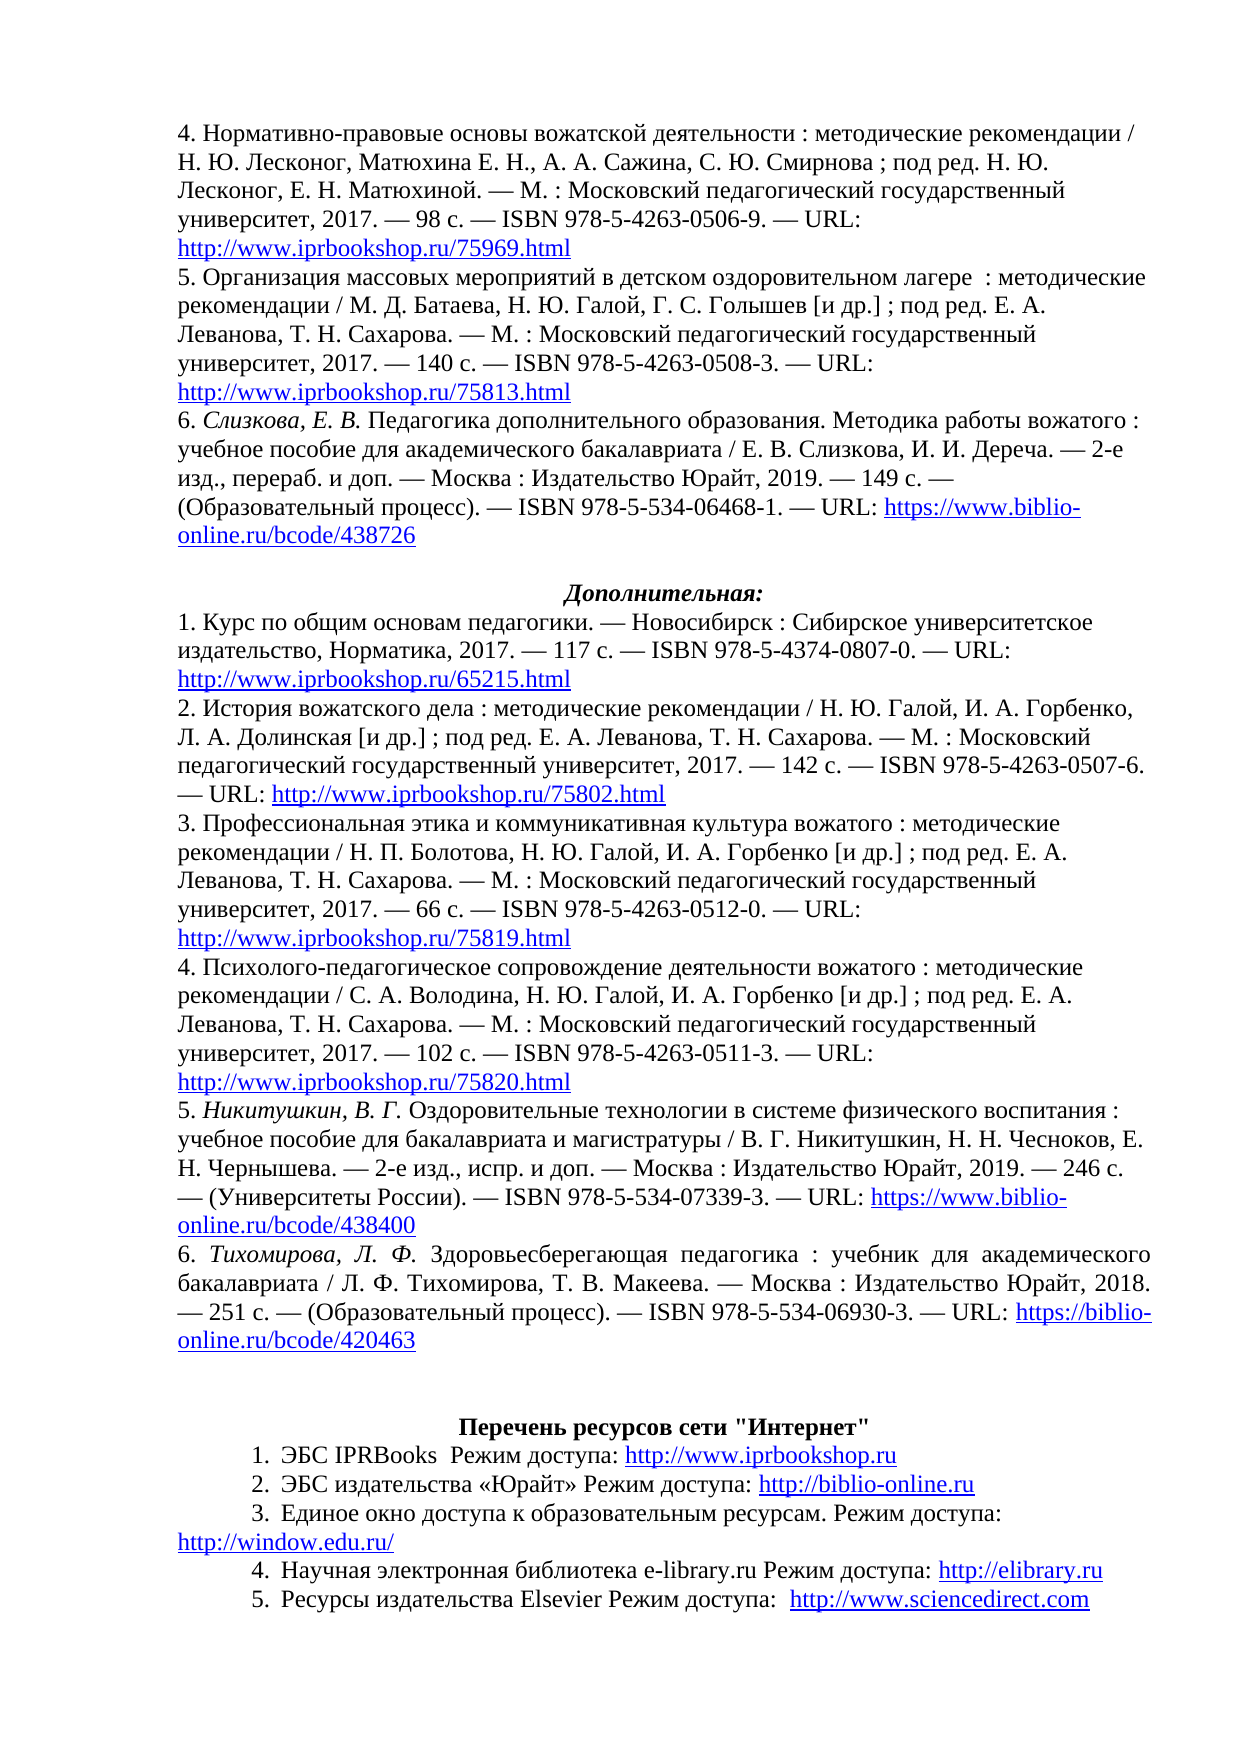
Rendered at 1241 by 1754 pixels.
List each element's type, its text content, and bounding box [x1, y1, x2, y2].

text Дополнительная: [177, 578, 1152, 607]
text 5. Никитушкин, В. Г. Оздоровительные технологии в системе физического воспитания : учебное пособие для бакалавриата и магистратуры / В. Г. Никитушкин, Н. Н. Чесноков, Е. Н. Чернышева. — 2-е изд., испр. и доп. — Москва : Издательство Юрайт, 2019. — 246 с. — (Университеты России). — ISBN 978-5-534-07339-3. — URL: https://www.biblio-online.ru/bcode/438400 [177, 1096, 1152, 1239]
text 1. Курс по общим основам педагогики. — Новосибирск : Сибирское университетское издательство, Норматика, 2017. — 117 c. — ISBN 978-5-4374-0807-0. — URL: http://www.iprbookshop.ru/65215.html [177, 607, 1152, 693]
text 4. Психолого-педагогическое сопровождение деятельности вожатого : методические рекомендации / С. А. Володина, Н. Ю. Галой, И. А. Горбенко [и др.] ; под ред. Е. А. Леванова, Т. Н. Сахарова. — М. : Московский педагогический государственный университет, 2017. — 102 c. — ISBN 978-5-4263-0511-3. — URL: http://www.iprbookshop.ru/75820.html [177, 952, 1152, 1096]
text 6. Слизкова, Е. В. Педагогика дополнительного образования. Методика работы вожатого : учебное пособие для академического бакалавриата / Е. В. Слизкова, И. И. Дереча. — 2-е изд., перераб. и доп. — Москва : Издательство Юрайт, 2019. — 149 с. — (Образовательный процесс). — ISBN 978-5-534-06468-1. — URL: https://www.biblio-online.ru/bcode/438726 [177, 406, 1152, 549]
list ЭБС IPRBooks Режим доступа: http://www.iprbookshop.ru [177, 1441, 1152, 1469]
text 3. Профессиональная этика и коммуникативная культура вожатого : методические рекомендации / Н. П. Болотова, Н. Ю. Галой, И. А. Горбенко [и др.] ; под ред. Е. А. Леванова, Т. Н. Сахарова. — М. : Московский педагогический государственный университет, 2017. — 66 c. — ISBN 978-5-4263-0512-0. — URL: http://www.iprbookshop.ru/75819.html [177, 808, 1152, 952]
list Ресурсы издательства Elsevier Режим доступа: http://www.sciencedirect.com [177, 1584, 1152, 1613]
text 2. История вожатского дела : методические рекомендации / Н. Ю. Галой, И. А. Горбенко, Л. А. Долинская [и др.] ; под ред. Е. А. Леванова, Т. Н. Сахарова. — М. : Московский педагогический государственный университет, 2017. — 142 c. — ISBN 978-5-4263-0507-6. — URL: http://www.iprbookshop.ru/75802.html [177, 693, 1152, 808]
list Единое окно доступа к образовательным ресурсам. Режим доступа: http://window.edu.ru/ [177, 1498, 1152, 1556]
text Перечень ресурсов сети "Интернет" [177, 1412, 1152, 1441]
text 4. Нормативно-правовые основы вожатской деятельности : методические рекомендации / Н. Ю. Лесконог, Матюхина Е. Н., А. А. Сажина, С. Ю. Смирнова ; под ред. Н. Ю. Лесконог, Е. Н. Матюхиной. — М. : Московский педагогический государственный университет, 2017. — 98 c. — ISBN 978-5-4263-0506-9. — URL: http://www.iprbookshop.ru/75969.html [177, 118, 1152, 262]
list Научная электронная библиотека e-library.ru Режим доступа: http://elibrary.ru [177, 1556, 1152, 1584]
list ЭБС издательства «Юрайт» Режим доступа: http://biblio-online.ru [177, 1469, 1152, 1498]
text 5. Организация массовых мероприятий в детском оздоровительном лагере : методические рекомендации / М. Д. Батаева, Н. Ю. Галой, Г. С. Голышев [и др.] ; под ред. Е. А. Леванова, Т. Н. Сахарова. — М. : Московский педагогический государственный университет, 2017. — 140 c. — ISBN 978-5-4263-0508-3. — URL: http://www.iprbookshop.ru/75813.html [177, 262, 1152, 406]
text 6. Тихомирова, Л. Ф. Здоровьесберегающая педагогика : учебник для академического бакалавриата / Л. Ф. Тихомирова, Т. В. Макеева. — Москва : Издательство Юрайт, 2018. — 251 с. — (Образовательный процесс). — ISBN 978-5-534-06930-3. — URL: https://biblio-online.ru/bcode/420463 [177, 1239, 1152, 1354]
